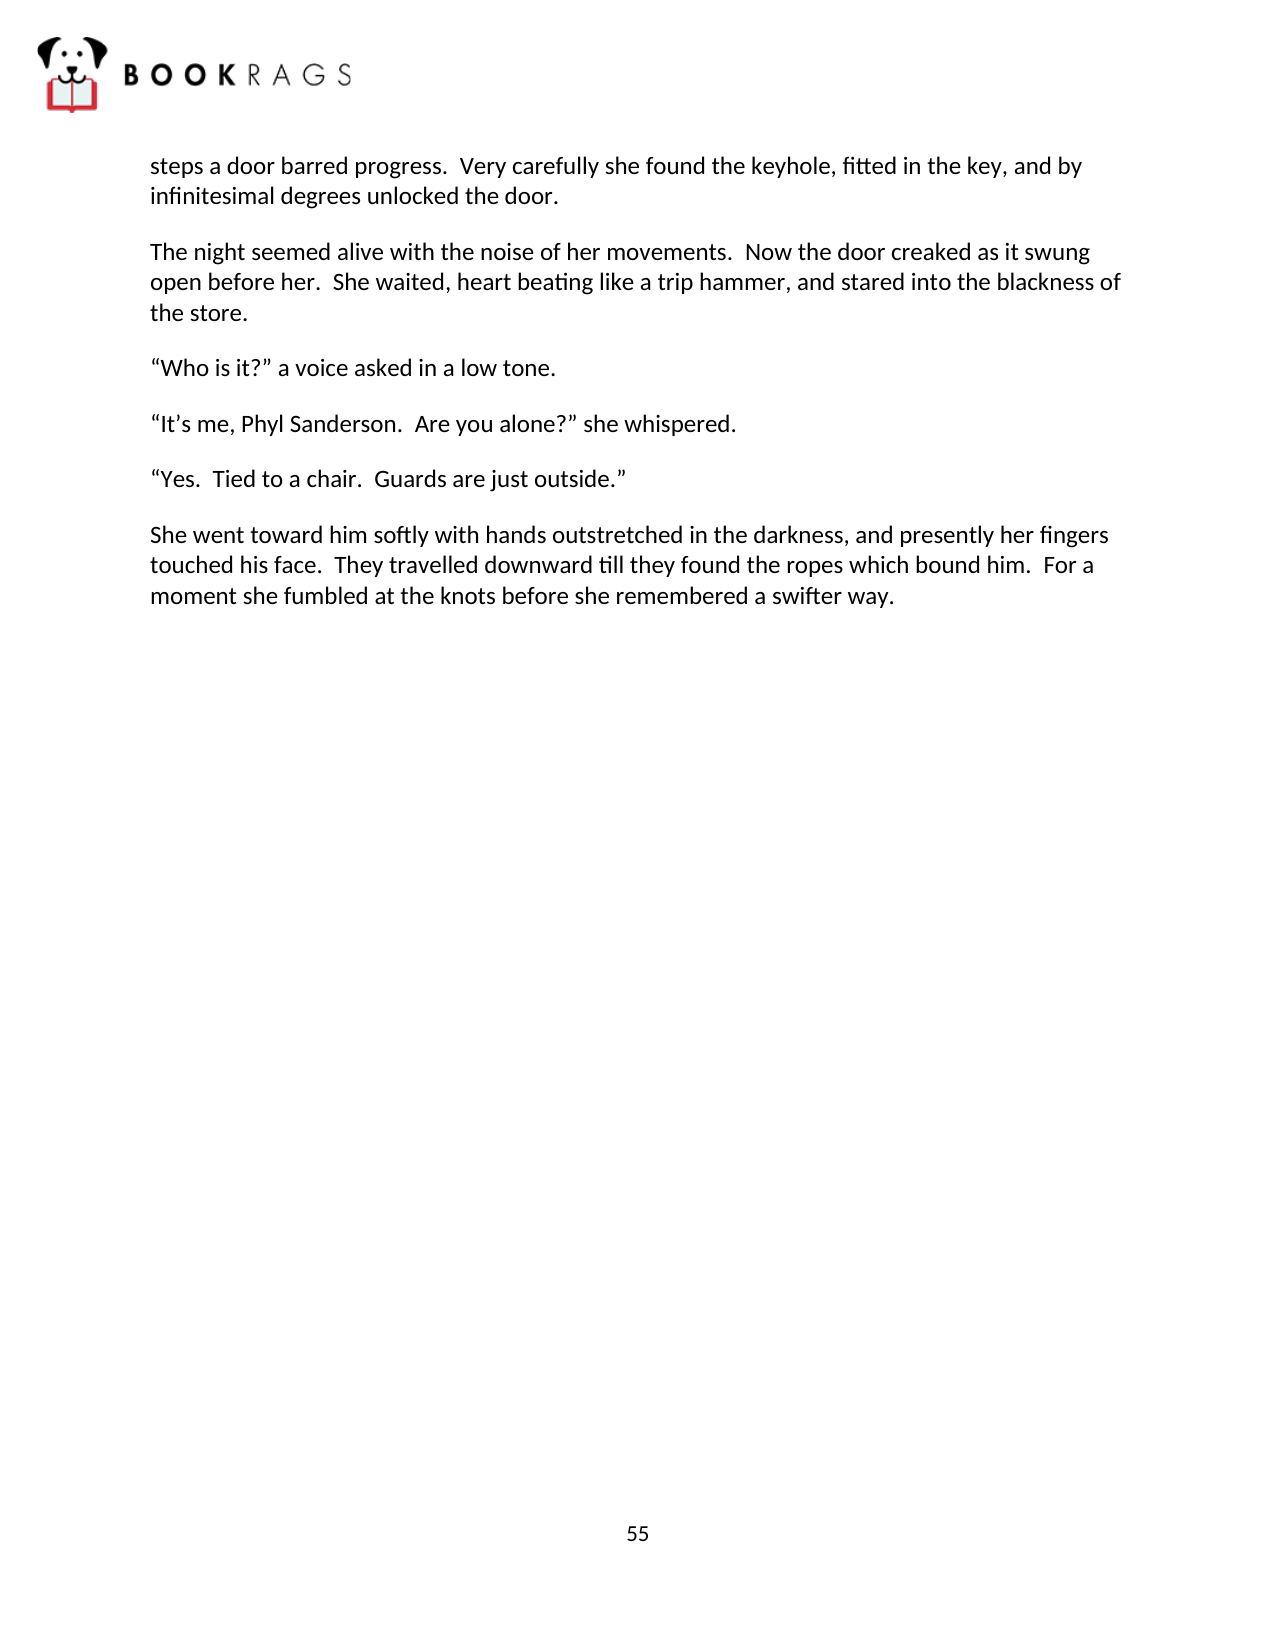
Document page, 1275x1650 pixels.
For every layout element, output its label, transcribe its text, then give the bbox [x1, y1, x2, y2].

text “It’s me, Phyl Sanderson. Are you alone?” she whispered. [150, 408, 1125, 439]
text “Who is it?” a voice asked in a low tone. [150, 353, 1125, 383]
text “Yes. Tied to a chair. Guards are just outside.” [150, 464, 1125, 494]
text The night seemed alive with the noise of her movements. Now the door creaked as it swung open before her. She waited, heart beating like a trip hammer, and stared into the blackness of the store. [150, 236, 1125, 328]
picture [37, 37, 351, 113]
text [150, 150, 1125, 211]
text She went toward him softly with hands outstretched in the darkness, and presently her fingers touched his face. They travelled downward till they found the ropes which bound him. For a moment she fumbled at the knots before she remembered a swifter way. [150, 519, 1125, 611]
